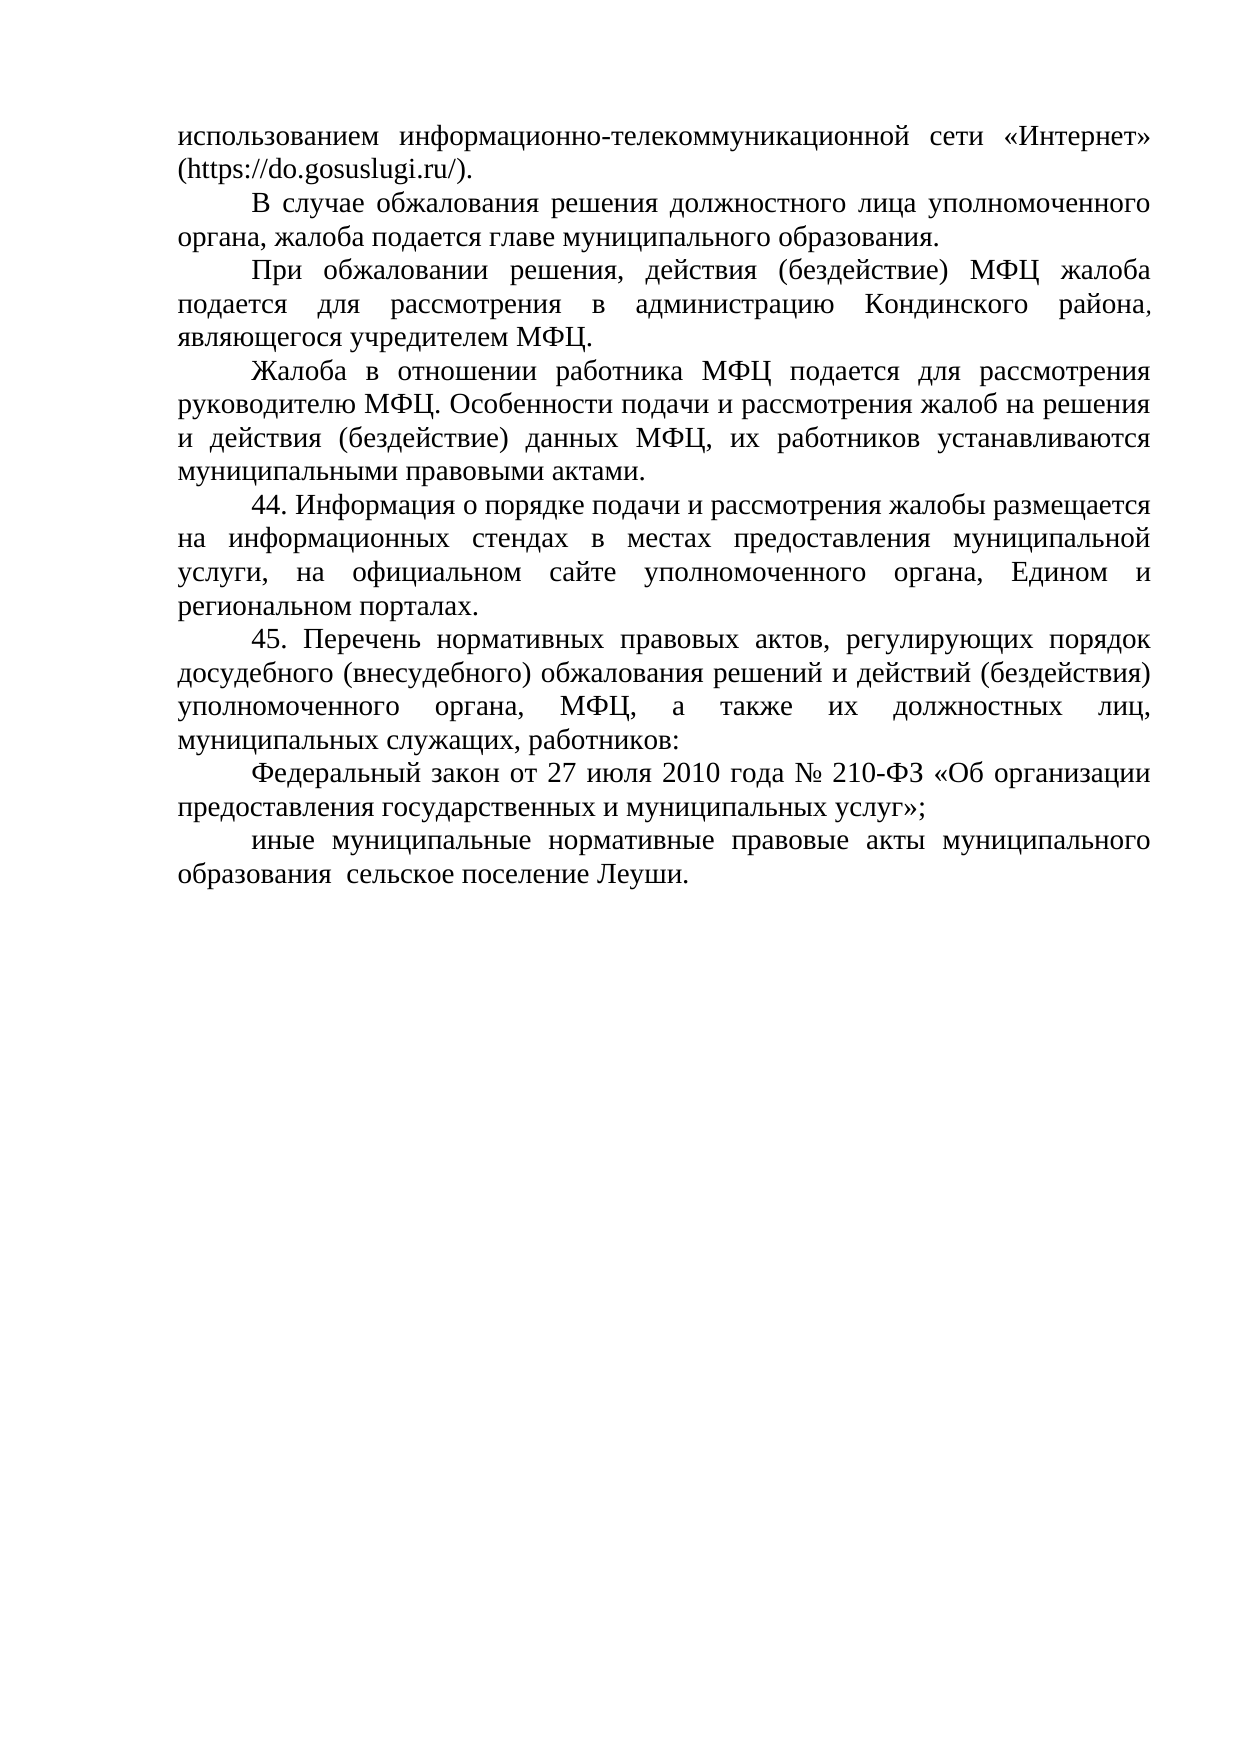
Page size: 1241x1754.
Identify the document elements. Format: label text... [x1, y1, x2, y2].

text В случае обжалования решения должностного лица уполномоченного органа, жалоба подается главе муниципального образования. [177, 185, 1152, 252]
text Жалоба в отношении работника МФЦ подается для рассмотрения руководителю МФЦ. Особенности подачи и рассмотрения жалоб на решения и действия (бездействие) данных МФЦ, их работников устанавливаются муниципальными правовыми актами. [177, 353, 1152, 487]
text При обжаловании решения, действия (бездействие) МФЦ жалоба подается для рассмотрения в администрацию Кондинского района, являющегося учредителем МФЦ. [177, 252, 1152, 353]
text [177, 118, 1152, 185]
text Федеральный закон от 27 июля 2010 года № 210-ФЗ «Об организации предоставления государственных и муниципальных услуг»; [177, 755, 1152, 822]
text иные муниципальные нормативные правовые акты муниципального образования сельское поселение Леуши. [177, 822, 1152, 889]
text 44. Информация о порядке подачи и рассмотрения жалобы размещается на информационных стендах в местах предоставления муниципальной услуги, на официальном сайте уполномоченного органа, Едином и региональном порталах. [177, 487, 1152, 621]
text 45. Перечень нормативных правовых актов, регулирующих порядок досудебного (внесудебного) обжалования решений и действий (бездействия) уполномоченного органа, МФЦ, а также их должностных лиц, муниципальных служащих, работников: [177, 621, 1152, 755]
